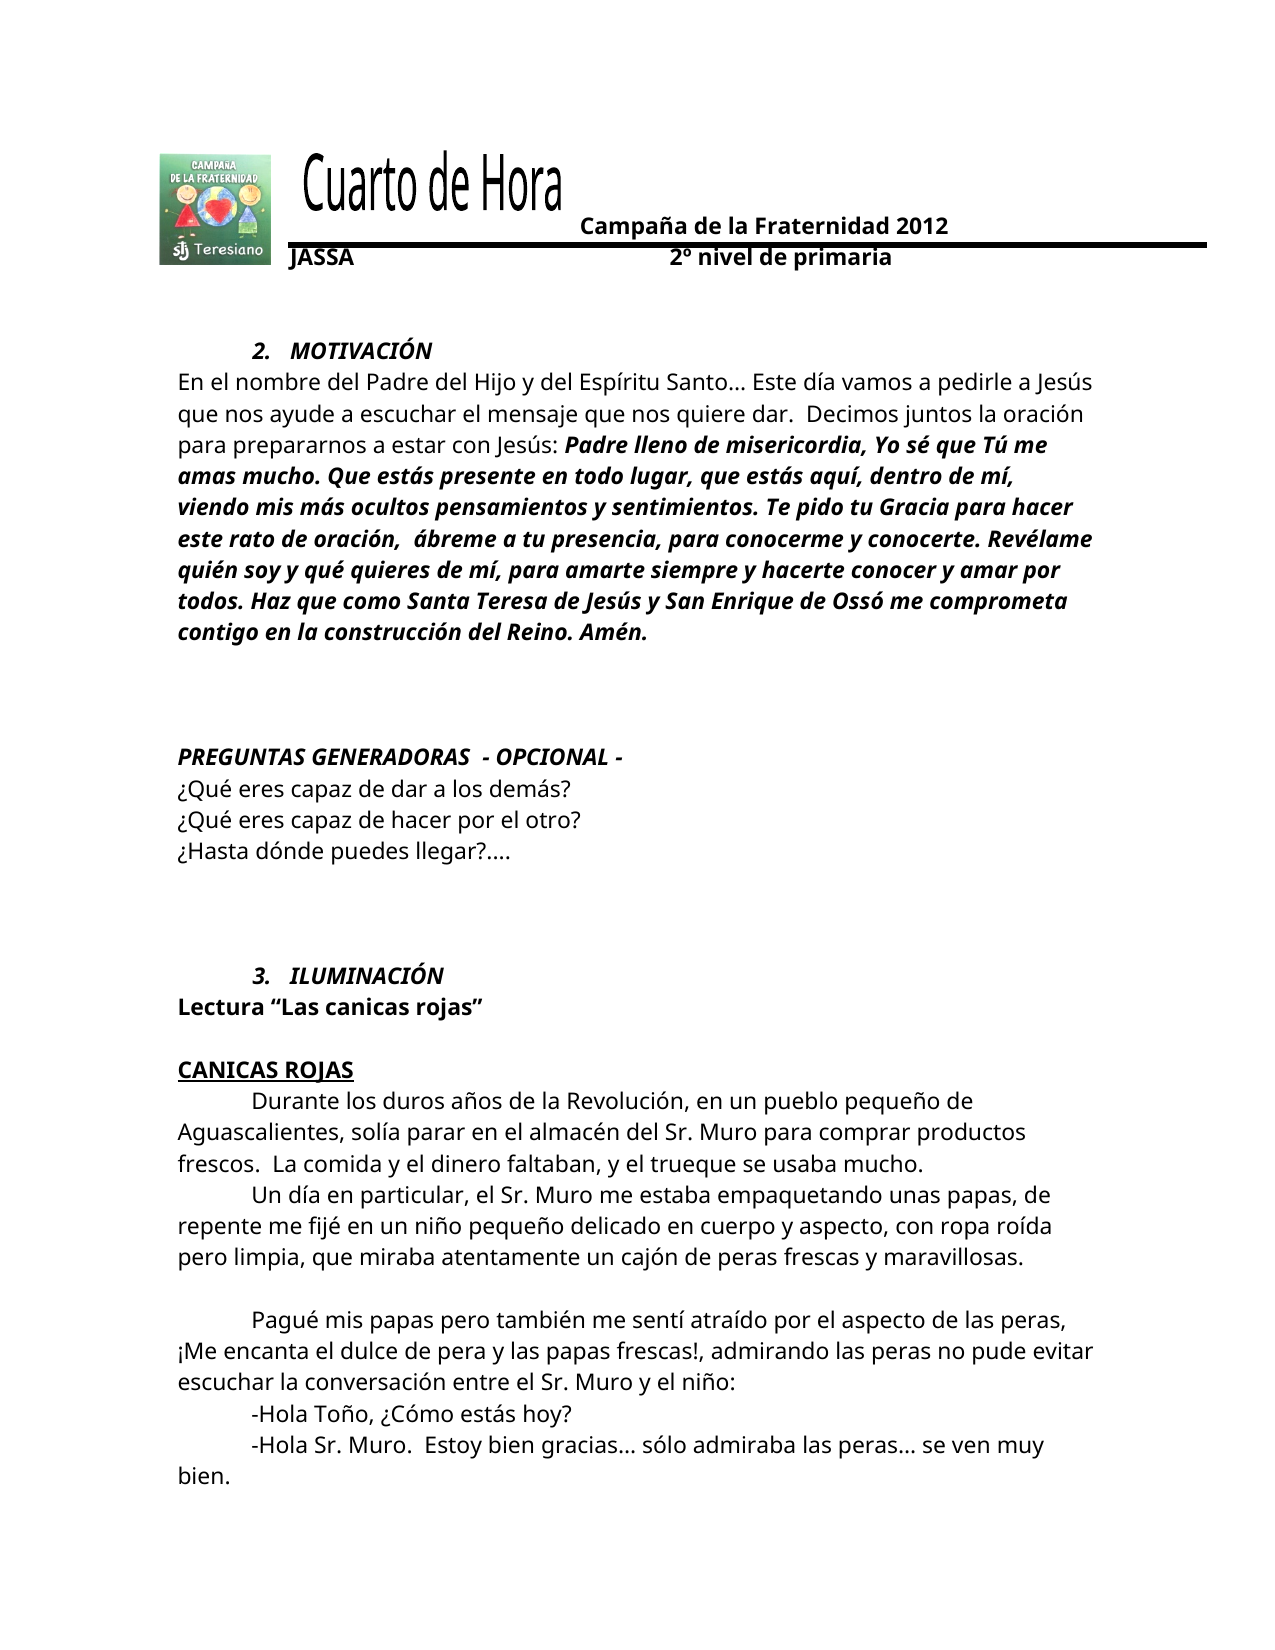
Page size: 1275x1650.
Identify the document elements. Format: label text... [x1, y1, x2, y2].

list MOTIVACIÓN [252, 335, 1098, 366]
text Campaña de la Fraternidad 2012 [271, 210, 1152, 241]
list ILUMINACIÓN [252, 960, 1098, 991]
text ¿Qué eres capaz de dar a los demás? [177, 773, 1098, 804]
text JASSÁ 2º nivel de primaria [177, 241, 1096, 273]
text ¿Qué eres capaz de hacer por el otro? [177, 804, 1098, 835]
text CANICAS ROJAS [177, 1054, 1098, 1085]
text -Hola Toño, ¿Cómo estás hoy? [177, 1398, 1098, 1429]
text PREGUNTAS GENERADORAS - OPCIONAL - [177, 741, 1098, 773]
text -Hola Sr. Muro. Estoy bien gracias… sólo admiraba las peras… se ven muy bien. [177, 1429, 1098, 1491]
text Durante los duros años de la Revolución, en un pueblo pequeño de Aguascalientes, solía parar en el almacén del Sr. Muro para comprar productos frescos. La comida y el dinero faltaban, y el trueque se usaba mucho. [177, 1085, 1098, 1179]
text Un día en particular, el Sr. Muro me estaba empaquetando unas papas, de repente me fijé en un niño pequeño delicado en cuerpo y aspecto, con ropa roída pero limpia, que miraba atentamente un cajón de peras frescas y maravillosas. [177, 1179, 1098, 1273]
text Pagué mis papas pero también me sentí atraído por el aspecto de las peras, ¡Me encanta el dulce de pera y las papas frescas!, admirando las peras no pude evitar escuchar la conversación entre el Sr. Muro y el niño: [177, 1304, 1098, 1398]
text En el nombre del Padre del Hijo y del Espíritu Santo… Este día vamos a pedirle a Jesús que nos ayude a escuchar el mensaje que nos quiere dar. Decimos juntos la oración para prepararnos a estar con Jesús: Padre lleno de misericordia, Yo sé que Tú me amas mucho. Que estás presente en todo lugar, que estás aquí, dentro de mí, viendo mis más ocultos pensamientos y sentimientos. Te pido tu Gracia para hacer este rato de oración, ábreme a tu presencia, para conocerme y conocerte. Revélame quién soy y qué quieres de mí, para amarte siempre y hacerte conocer y amar por todos. Haz que como Santa Teresa de Jesús y San Enrique de Ossó me comprometa contigo en la construcción del Reino. Amén. [177, 366, 1098, 648]
text ¿Hasta dónde puedes llegar?.... [177, 835, 1098, 866]
text Lectura “Las canicas rojas” [177, 991, 1098, 1023]
